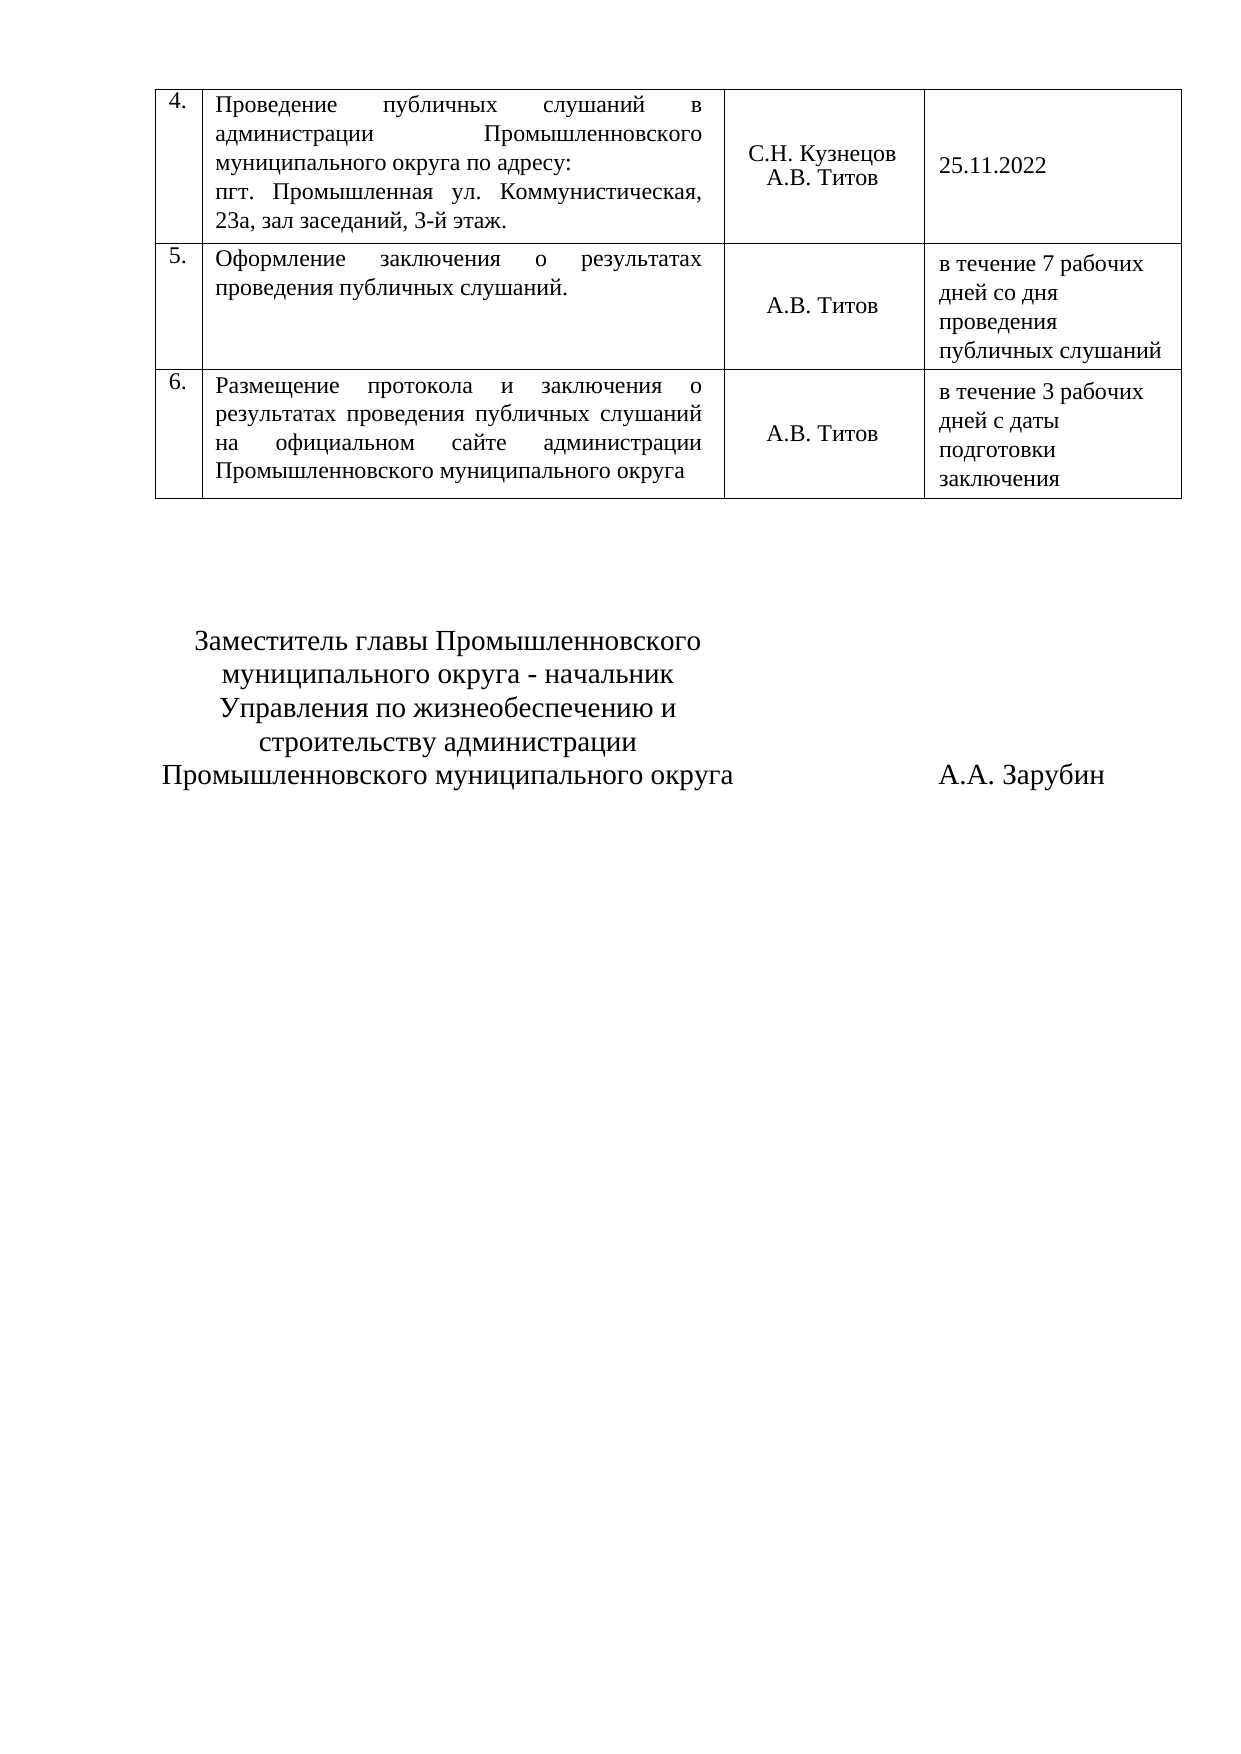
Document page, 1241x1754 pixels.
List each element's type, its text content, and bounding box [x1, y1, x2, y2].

table_header Заместитель главы Промышленновского муниципального округа - начальник Управления по жизнеобеспечению и строительству администрации Промышленновского муниципального округа [145, 623, 750, 791]
table_cell А.В. Титов [725, 244, 924, 369]
table_cell в течение 7 рабочих дней со дня проведения публичных слушаний [925, 244, 1181, 369]
table_header С.Н. Кузнецов А.В. Титов [725, 90, 924, 243]
table_cell А.В. Титов [725, 370, 924, 498]
table_header А.А. Зарубин [750, 623, 1131, 791]
table_cell Размещение протокола и заключения о результатах проведения публичных слушаний на официальном сайте администрации Промышленновского муниципального округа [203, 370, 724, 498]
table_cell 6. [156, 370, 202, 498]
table_cell Оформление заключения о результатах проведения публичных слушаний. [203, 244, 724, 369]
table_header 4. [156, 90, 202, 243]
table_cell в течение 3 рабочих дней с даты подготовки заключения [925, 370, 1181, 498]
table_cell 5. [156, 244, 202, 369]
table_header 25.11.2022 [925, 90, 1181, 243]
table_header Проведение публичных слушаний в администрации Промышленновского муниципального округа по адресу: пгт. Промышленная ул. Коммунистическая, 23а, зал заседаний, 3-й этаж. [203, 90, 724, 243]
